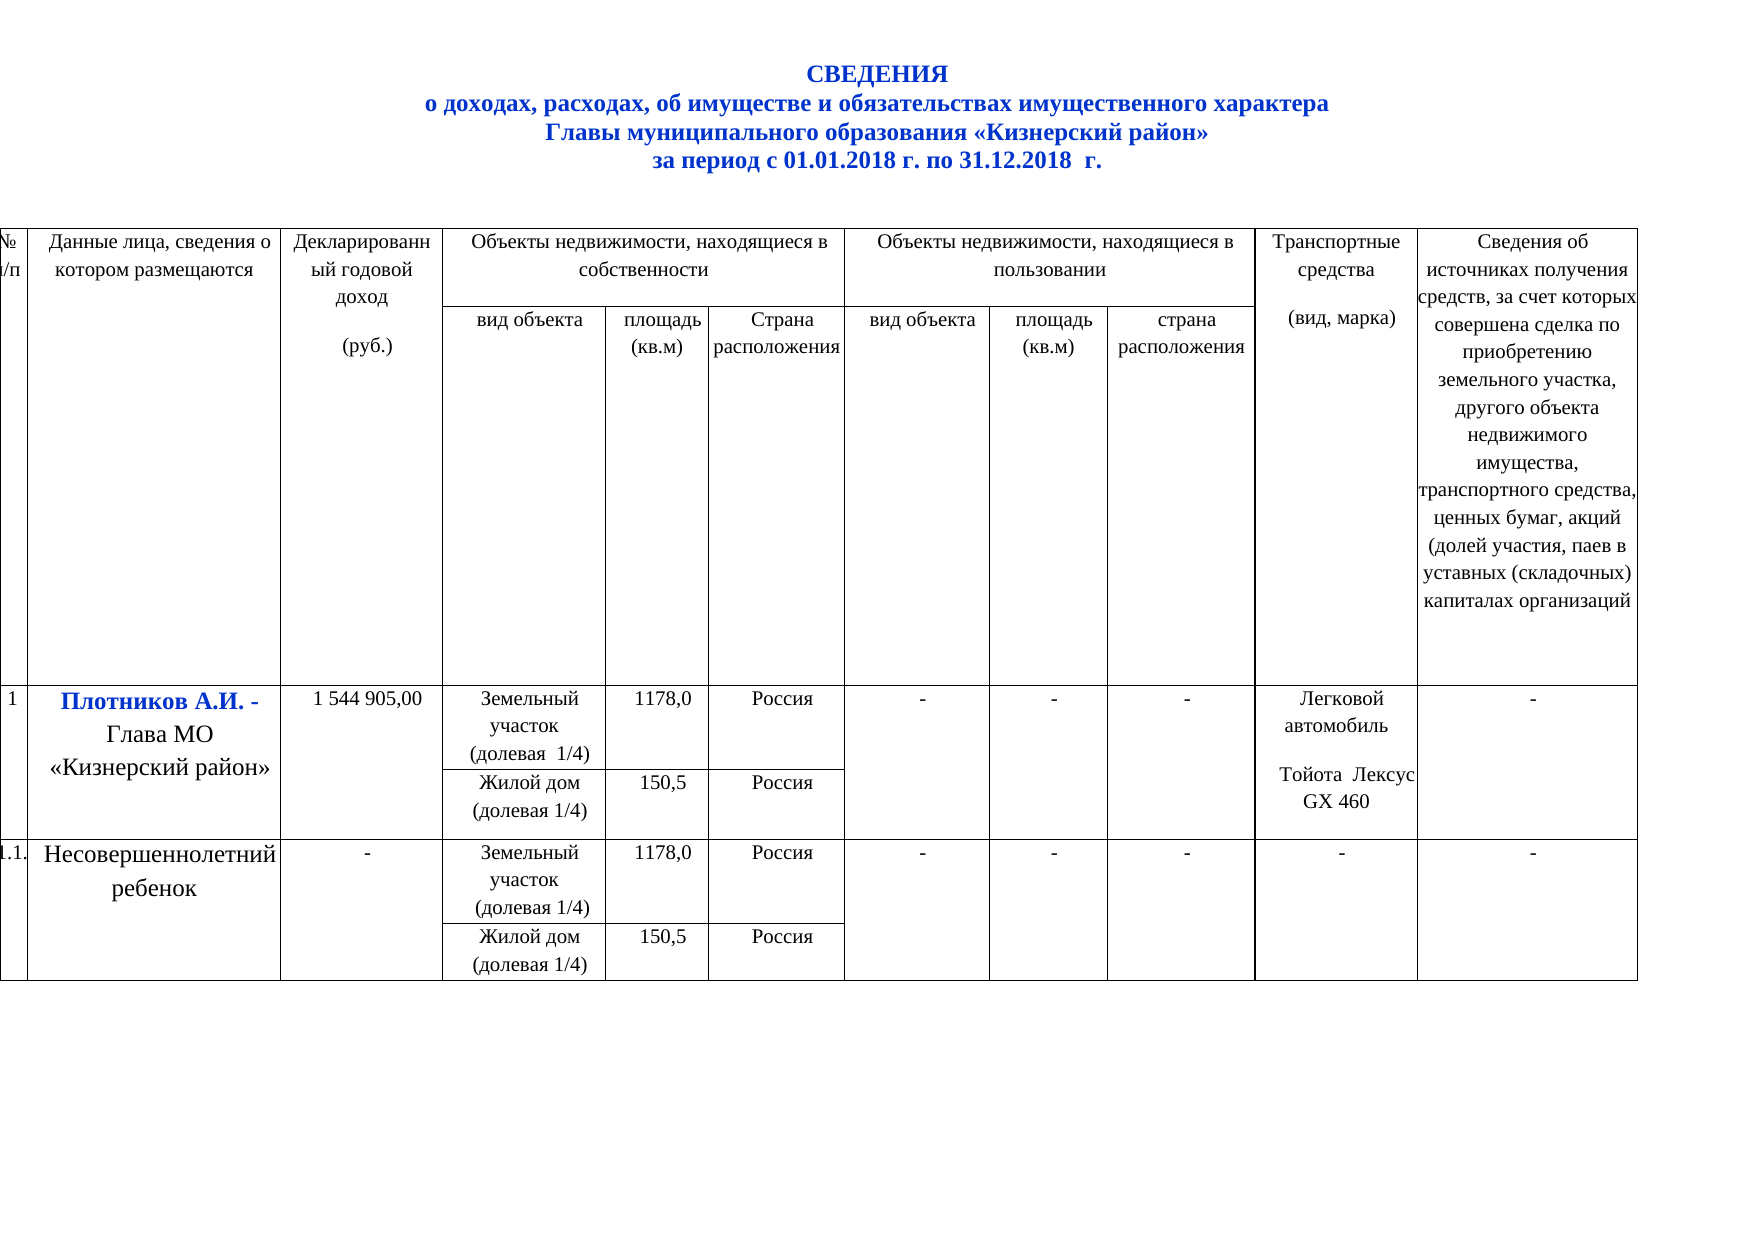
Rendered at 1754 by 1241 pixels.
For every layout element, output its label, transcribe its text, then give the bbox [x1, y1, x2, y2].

table_cell 150,5 [606, 770, 708, 838]
table_cell вид объекта [845, 307, 989, 685]
table_cell - [990, 686, 1107, 838]
table_cell Жилой дом (долевая 1/4) [443, 924, 605, 980]
table_header Объекты недвижимости, находящиеся в пользовании [845, 229, 1254, 306]
table_cell 1 544 905,00 [281, 686, 442, 838]
table_cell Земельный участок (долевая 1/4) [443, 840, 605, 923]
table_cell - [1418, 686, 1637, 838]
table_cell - [845, 686, 989, 838]
table_header Транспортные средства (вид, марка) [1256, 229, 1417, 685]
text Главы муниципального образования «Кизнерский район» [59, 117, 1695, 145]
table_cell Несовершеннолетний ребенок [28, 840, 280, 980]
table_cell - [990, 840, 1107, 980]
table_cell 1178,0 [606, 840, 708, 923]
table_cell - [845, 840, 989, 980]
table_cell Плотников А.И. - Глава МО «Кизнерский район» [28, 686, 280, 838]
table_cell вид объекта [443, 307, 605, 685]
table_cell Земельный участок (долевая 1/4) [443, 686, 605, 769]
table_cell - [1108, 686, 1254, 838]
table_cell 150,5 [606, 924, 708, 980]
table_cell Легковой автомобиль Тойота Лексус GX 460 [1256, 686, 1417, 838]
table_cell 1 [1, 686, 27, 838]
table_cell площадь (кв.м) [606, 307, 708, 685]
table_cell - [1108, 840, 1254, 980]
table_header Данные лица, сведения о котором размещаются [28, 229, 280, 685]
table_cell - [1418, 840, 1637, 980]
table_header Сведения об источниках получения средств, за счет которых совершена сделка по приобретению земельного участка, другого объекта недвижимого имущества, транспортного средства, ценных бумаг, акций (долей участия, паев в уставных (складочных) капиталах организаций [1418, 229, 1637, 685]
table_header № п/п [1, 229, 27, 685]
table_cell 1178,0 [606, 686, 708, 769]
table_cell - [1256, 840, 1417, 980]
table_cell Страна расположения [709, 307, 844, 685]
table_header Объекты недвижимости, находящиеся в собственности [443, 229, 844, 306]
table_cell площадь (кв.м) [990, 307, 1107, 685]
text за период с 01.01.2018 г. по 31.12.2018 г. [59, 145, 1695, 174]
table_cell 1.1. [1, 840, 27, 980]
table_cell Россия [709, 770, 844, 838]
table_cell страна расположения [1108, 307, 1254, 685]
table_cell Россия [709, 686, 844, 769]
table_cell Россия [709, 924, 844, 980]
text о доходах, расходах, об имуществе и обязательствах имущественного характера [59, 88, 1695, 117]
text СВЕДЕНИЯ [59, 59, 1695, 88]
table_header Декларированный годовой доход (руб.) [281, 229, 442, 685]
table_cell - [281, 840, 442, 980]
table_cell Жилой дом (долевая 1/4) [443, 770, 605, 838]
table_cell Россия [709, 840, 844, 923]
